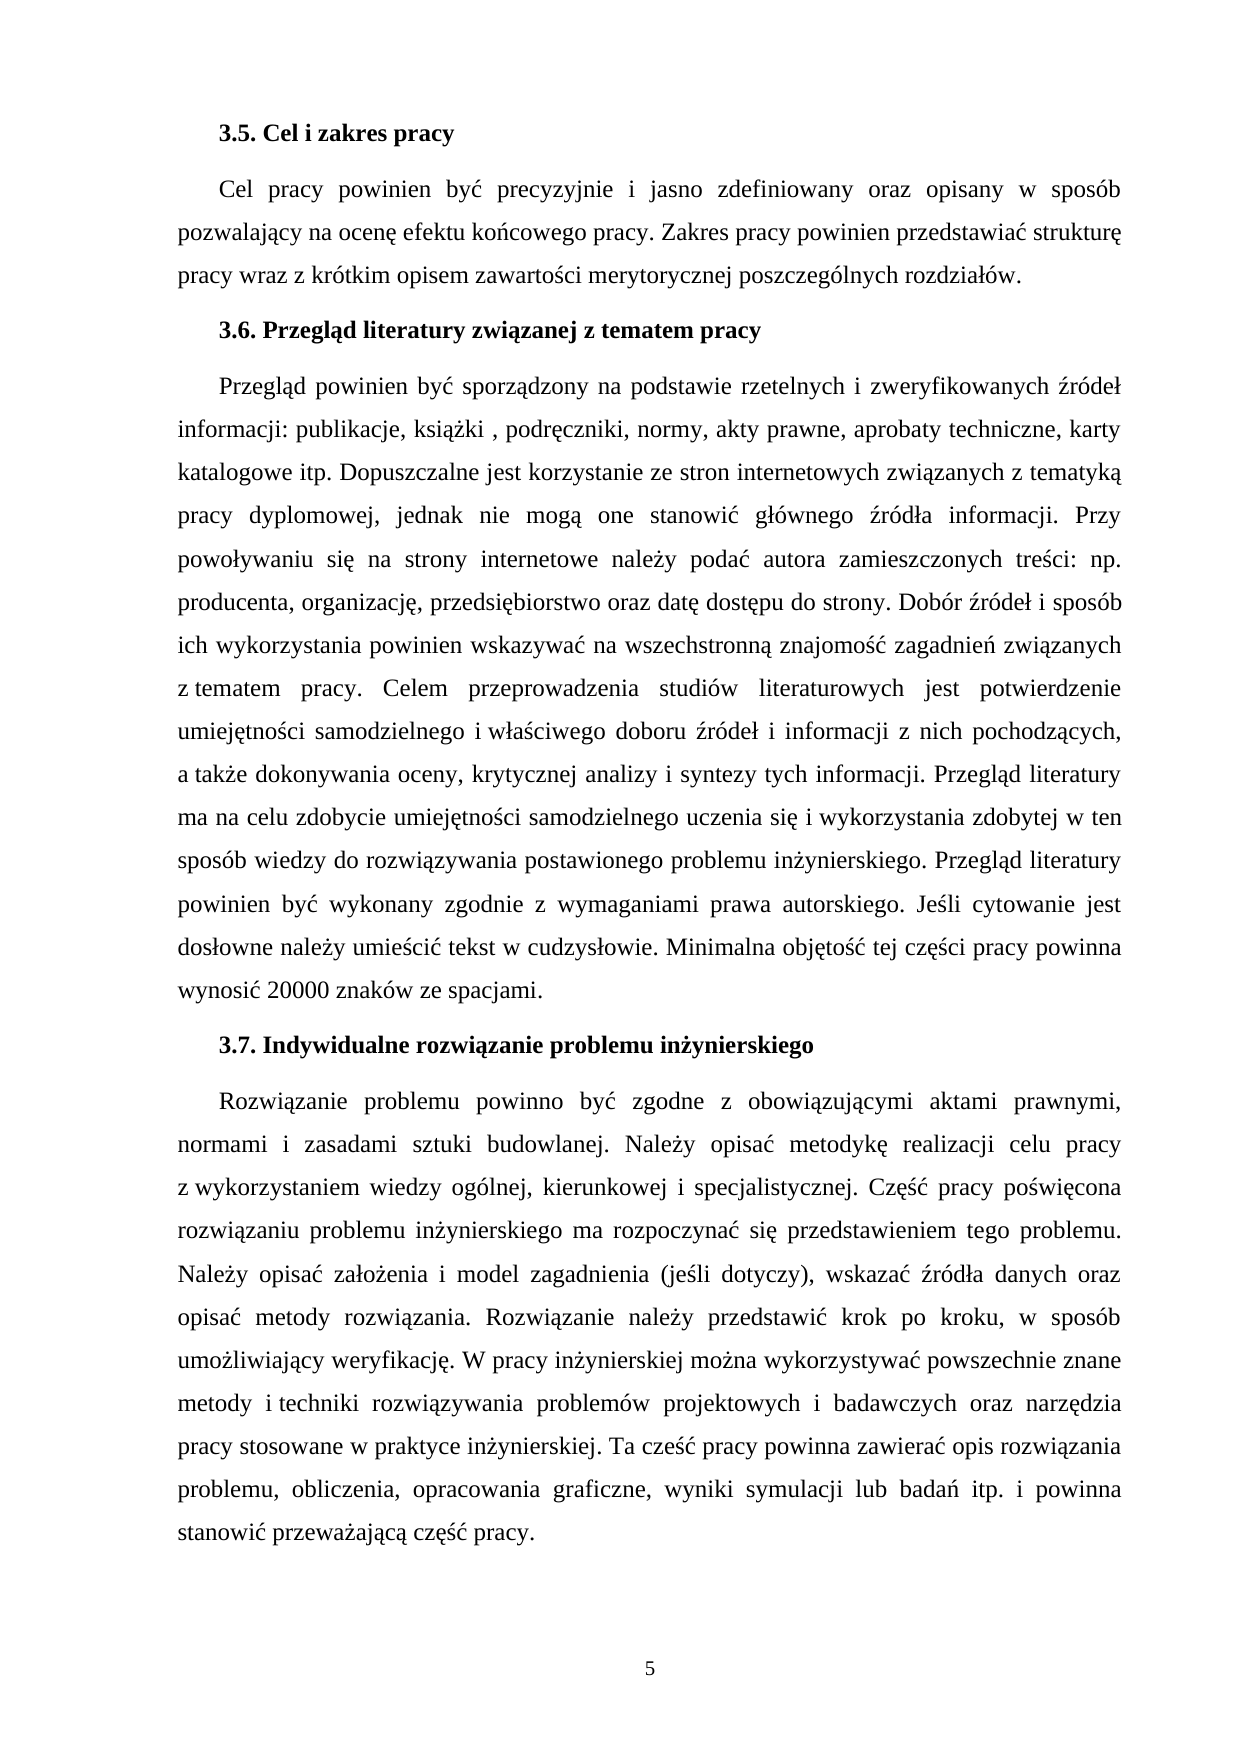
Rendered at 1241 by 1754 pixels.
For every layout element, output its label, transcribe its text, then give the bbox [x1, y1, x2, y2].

text Rozwiązanie problemu powinno być zgodne z obowiązującymi aktami prawnymi, normami i zasadami sztuki budowlanej. Należy opisać metodykę realizacji celu pracy z wykorzystaniem wiedzy ogólnej, kierunkowej i specjalistycznej. Część pracy poświęcona rozwiązaniu problemu inżynierskiego ma rozpoczynać się przedstawieniem tego problemu. Należy opisać założenia i model zagadnienia (jeśli dotyczy), wskazać źródła danych oraz opisać metody rozwiązania. Rozwiązanie należy przedstawić krok po kroku, w sposób umożliwiający weryfikację. W pracy inżynierskiej można wykorzystywać powszechnie znane metody i techniki rozwiązywania problemów projektowych i badawczych oraz narzędzia pracy stosowane w praktyce inżynierskiej. Ta cześć pracy powinna zawierać opis rozwiązania problemu, obliczenia, opracowania graficzne, wyniki symulacji lub badań itp. i powinna stanowić przeważającą część pracy. [177, 1086, 1122, 1546]
text Cel pracy powinien być precyzyjnie i jasno zdefiniowany oraz opisany w sposób pozwalający na ocenę efektu końcowego pracy. Zakres pracy powinien przedstawiać strukturę pracy wraz z krótkim opisem zawartości merytorycznej poszczególnych rozdziałów. [177, 174, 1122, 289]
subtitle Przegląd literatury związanej z tematem pracy [218, 316, 1122, 344]
subtitle Indywidualne rozwiązanie problemu inżynierskiego [218, 1031, 1122, 1059]
subtitle Cel i zakres pracy [218, 118, 1122, 147]
text Przegląd powinien być sporządzony na podstawie rzetelnych i zweryfikowanych źródeł informacji: publikacje, książki , podręczniki, normy, akty prawne, aprobaty techniczne, karty katalogowe itp. Dopuszczalne jest korzystanie ze stron internetowych związanych z tematyką pracy dyplomowej, jednak nie mogą one stanowić głównego źródła informacji. Przy powoływaniu się na strony internetowe należy podać autora zamieszczonych treści: np. producenta, organizację, przedsiębiorstwo oraz datę dostępu do strony. Dobór źródeł i sposób ich wykorzystania powinien wskazywać na wszechstronną znajomość zagadnień związanych z tematem pracy. Celem przeprowadzenia studiów literaturowych jest potwierdzenie umiejętności samodzielnego i właściwego doboru źródeł i informacji z nich pochodzących, a także dokonywania oceny, krytycznej analizy i syntezy tych informacji. Przegląd literatury ma na celu zdobycie umiejętności samodzielnego uczenia się i wykorzystania zdobytej w ten sposób wiedzy do rozwiązywania postawionego problemu inżynierskiego. Przegląd literatury powinien być wykonany zgodnie z wymaganiami prawa autorskiego. Jeśli cytowanie jest dosłowne należy umieścić tekst w cudzysłowie. Minimalna objętość tej części pracy powinna wynosić 20000 znaków ze spacjami. [177, 371, 1122, 1004]
